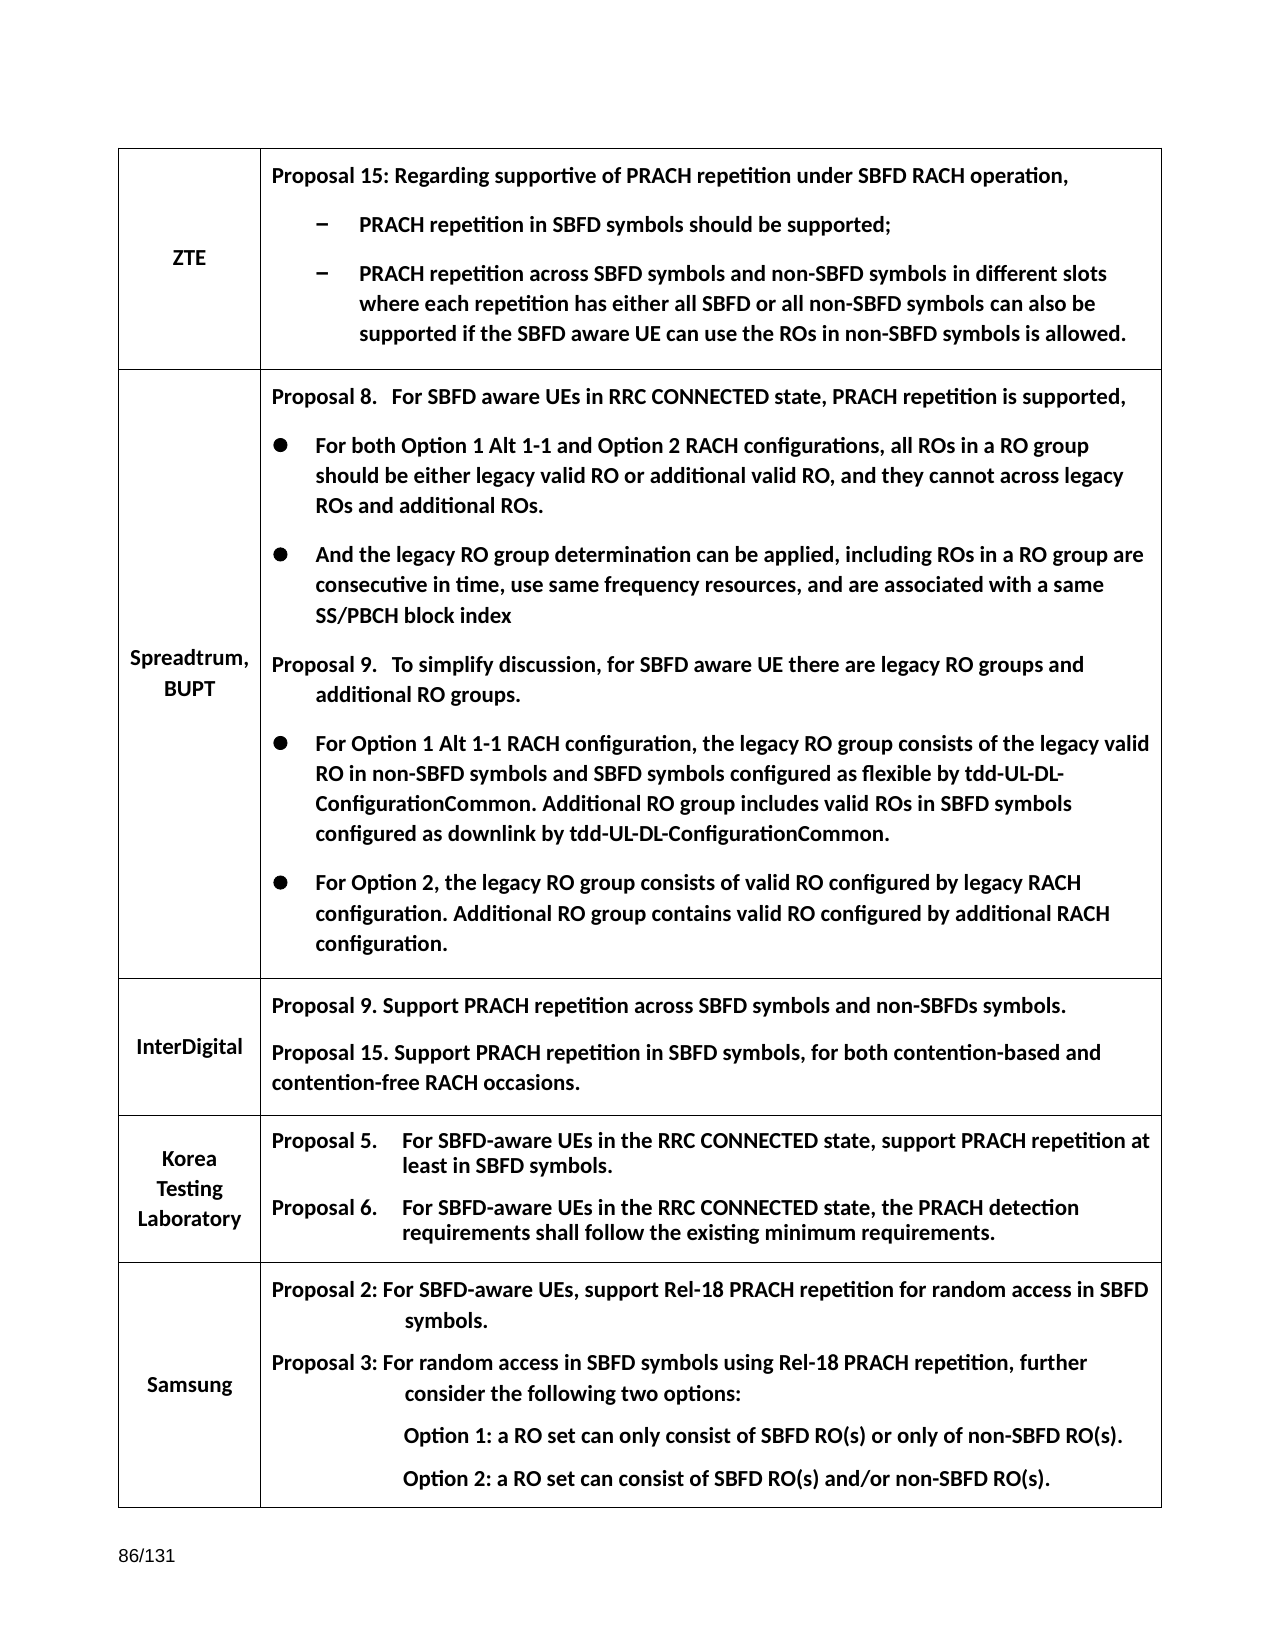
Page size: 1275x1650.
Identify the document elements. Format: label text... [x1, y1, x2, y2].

table_cell Samsung [119, 1263, 260, 1507]
table_cell Spreadtrum, BUPT [119, 370, 260, 978]
table_cell Proposal 15: Regarding supportive of PRACH repetition under SBFD RACH operation, PRACH repetition in SBFD symbols should be supported; PRACH repetition across SBFD symbols and non-SBFD symbols in different slots where each repetition has either all SBFD or all non-SBFD symbols can also be supported if the SBFD aware UE can use the ROs in non-SBFD symbols is allowed. [261, 149, 1161, 368]
table_cell InterDigital [119, 979, 260, 1115]
table_cell Proposal 2: For SBFD-aware UEs, support Rel-18 PRACH repetition for random access in SBFD symbols. Proposal 3: For random access in SBFD symbols using Rel-18 PRACH repetition, further consider the following two options: Option 1: a RO set can only consist of SBFD RO(s) or only of non-SBFD RO(s). Option 2: a RO set can consist of SBFD RO(s) and/or non-SBFD RO(s). [261, 1263, 1161, 1507]
table_cell ZTE [119, 149, 260, 368]
table_cell For SBFD-aware UEs in the RRC CONNECTED state, support PRACH repetition at least in SBFD symbols. For SBFD-aware UEs in the RRC CONNECTED state, the PRACH detection requirements shall follow the existing minimum requirements. [261, 1116, 1161, 1262]
table_cell Korea Testing Laboratory [119, 1116, 260, 1262]
table_cell Proposal 9. Support PRACH repetition across SBFD symbols and non-SBFDs symbols. Proposal 15. Support PRACH repetition in SBFD symbols, for both contention-based and contention-free RACH occasions. [261, 979, 1161, 1115]
table_cell For SBFD aware UEs in RRC CONNECTED state, PRACH repetition is supported, For both Option 1 Alt 1-1 and Option 2 RACH configurations, all ROs in a RO group should be either legacy valid RO or additional valid RO, and they cannot across legacy ROs and additional ROs. And the legacy RO group determination can be applied, including ROs in a RO group are consecutive in time, use same frequency resources, and are associated with a same SS/PBCH block index To simplify discussion, for SBFD aware UE there are legacy RO groups and additional RO groups. For Option 1 Alt 1-1 RACH configuration, the legacy RO group consists of the legacy valid RO in non-SBFD symbols and SBFD symbols configured as flexible by tdd-UL-DL-ConfigurationCommon. Additional RO group includes valid ROs in SBFD symbols configured as downlink by tdd-UL-DL-ConfigurationCommon. For Option 2, the legacy RO group consists of valid RO configured by legacy RACH configuration. Additional RO group contains valid RO configured by additional RACH configuration. [261, 370, 1161, 978]
